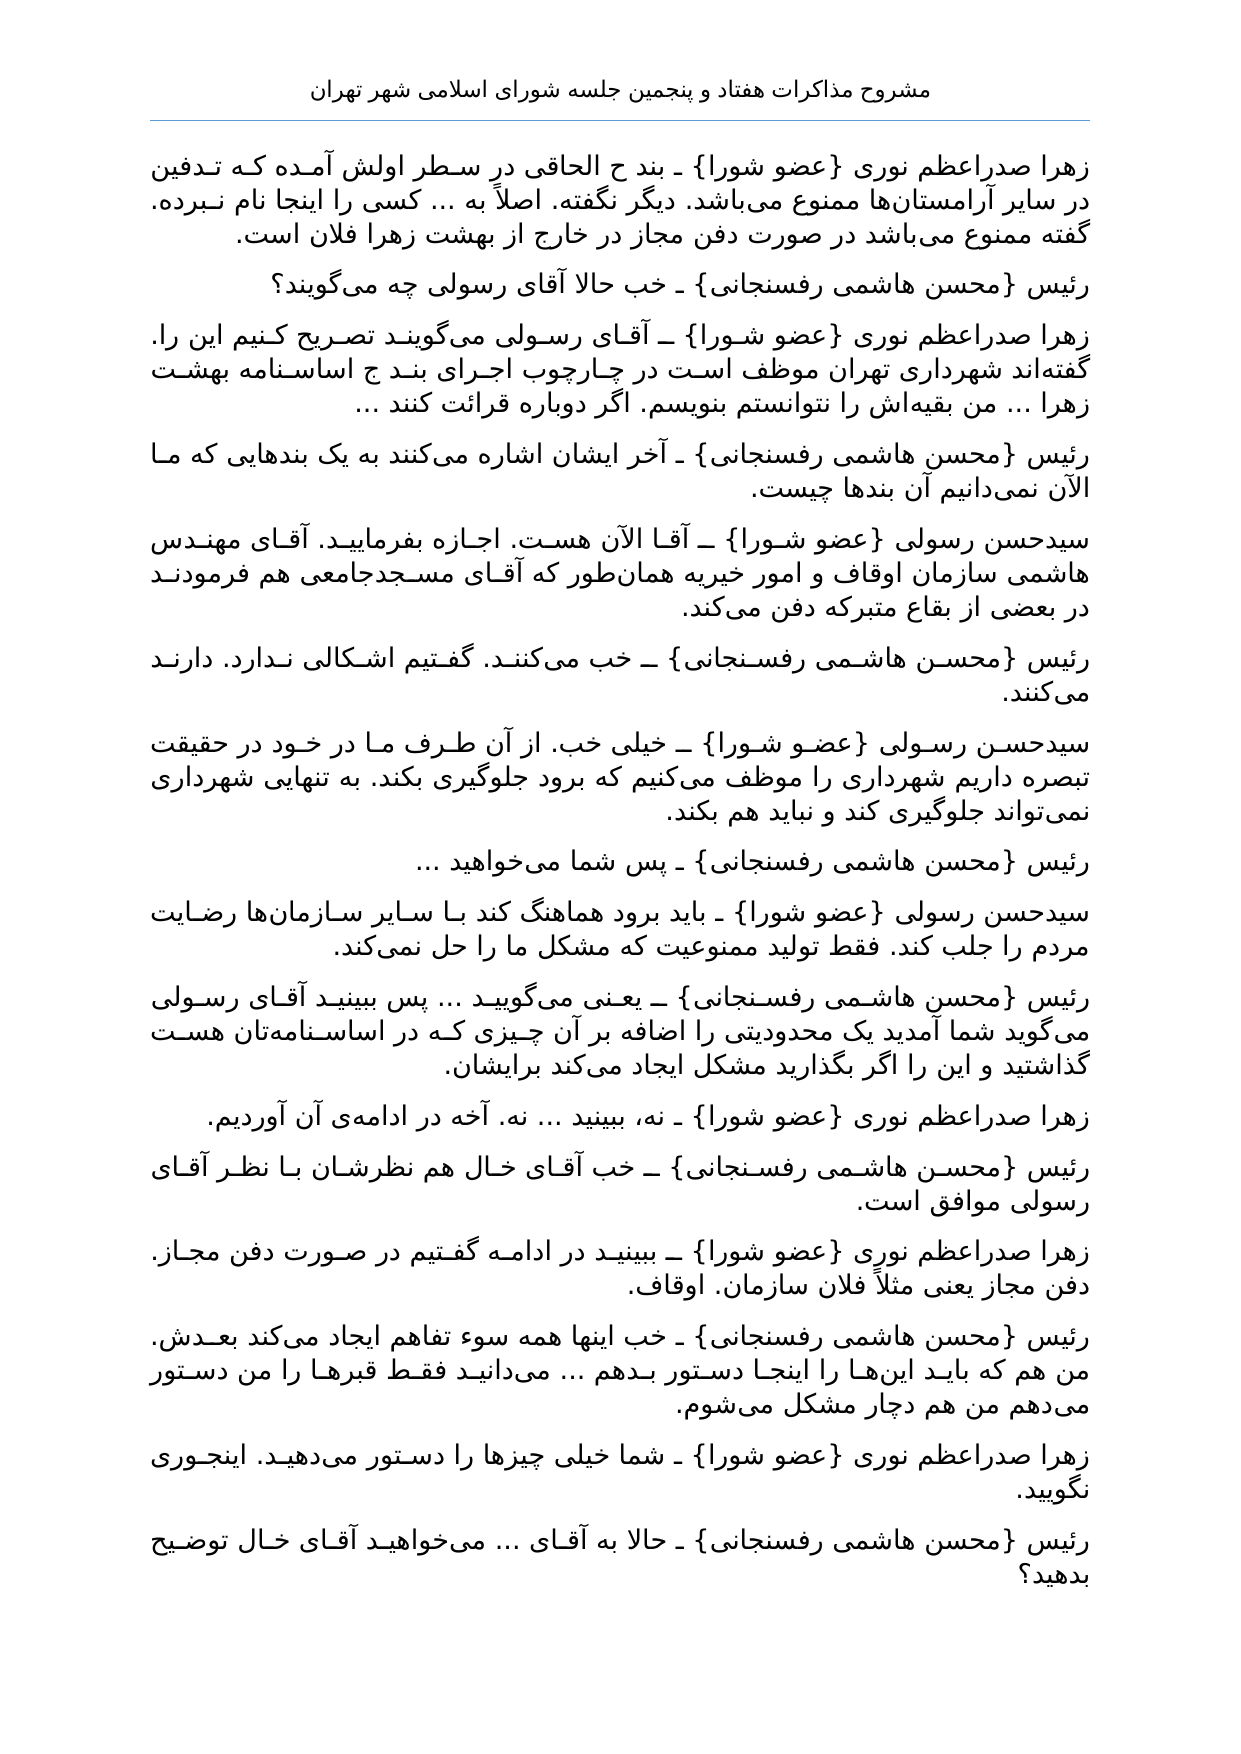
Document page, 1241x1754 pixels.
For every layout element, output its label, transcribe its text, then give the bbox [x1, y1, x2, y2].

text رئیس {محسن هاشمی رفسنجانی} ـ حالا به آقای ... می‌خواهید آقای خال توضیح بدهید؟ [150, 1524, 1090, 1590]
text رئیس {محسن هاشمی رفسنجانی} ـ آخر ایشان اشاره می‌کنند به یک بندهایی که ما الآن نمی‌دانیم آن بندها چیست. [150, 438, 1090, 504]
text سیدحسن رسولی {عضو شورا} ـ باید برود هماهنگ کند با سایر سازمان‌ها رضایت مردم را جلب کند. فقط تولید ممنوعیت که مشکل ما را حل نمی‌کند. [150, 896, 1090, 962]
text رئیس {محسن هاشمی رفسنجانی} ـ خب حالا آقای رسولی چه می‌گویند؟ [150, 269, 1090, 300]
text زهرا صدراعظم نوری {عضو شورا} ـ بند ح الحاقی در سطر اولش آمده که تدفین در سایر آرامستان‌ها ممنوع می‌باشد. دیگر نگفته. اصلاً به ... کسی را اینجا نام نبرده. گفته ممنوع می‌باشد در صورت دفن مجاز در خارج از بهشت زهرا فلان است. [150, 150, 1090, 250]
text رئیس {محسن هاشمی رفسنجانی} ـ خب آقای خال هم نظرشان با نظر آقای رسولی موافق است. [150, 1151, 1090, 1216]
text رئیس {محسن هاشمی رفسنجانی} ـ یعنی می‌گویید ... پس ببینید آقای رسولی می‌گوید شما آمدید یک محدودیتی را اضافه بر آن چیزی که در اساسنامه‌تان هست گذاشتید و این را اگر بگذارید مشکل ایجاد می‌کند برایشان. [150, 981, 1090, 1081]
text رئیس {محسن هاشمی رفسنجانی} ـ خب اینها همه سوء تفاهم ایجاد می‌کند بعدش. من هم که باید این‌ها را اینجا دستور بدهم ... می‌دانید فقط قبرها را من دستور می‌دهم من هم دچار مشکل می‌شوم. [150, 1320, 1090, 1420]
text سیدحسن رسولی {عضو شورا} ـ آقا الآن هست. اجازه بفرمایید. آقای مهندس هاشمی سازمان اوقاف و امور خیریه همان‌طور که آقای مسجدجامعی هم فرمودند در بعضی از بقاع متبرکه دفن می‌کند. [150, 523, 1090, 623]
text زهرا صدراعظم نوری {عضو شورا} ـ ببینید در ادامه گفتیم در صورت دفن مجاز. دفن مجاز یعنی مثلاً فلان سازمان. اوقاف. [150, 1236, 1090, 1301]
text سیدحسن رسولی {عضو شورا} ـ خیلی خب. از آن طرف ما در خود در حقیقت تبصره داریم شهرداری را موظف می‌کنیم که برود جلوگیری بکند. به تنهایی شهرداری نمی‌تواند جلوگیری کند و نباید هم بکند. [150, 727, 1090, 827]
text زهرا صدراعظم نوری {عضو شورا} ـ آقای رسولی می‌گویند تصریح کنیم این را. گفته‌اند شهرداری تهران موظف است در چارچوب اجرای بند ج اساسنامه بهشت زهرا ... من بقیه‌اش را نتوانستم بنویسم. اگر دوباره قرائت کنند ... [150, 319, 1090, 419]
text رئیس {محسن هاشمی رفسنجانی} ـ خب می‌کنند. گفتیم اشکالی ندارد. دارند می‌کنند. [150, 642, 1090, 708]
text زهرا صدراعظم نوری {عضو شورا} ـ نه، ببینید ... نه. آخه در ادامه‌ی آن آوردیم. [150, 1100, 1090, 1132]
text رئیس {محسن هاشمی رفسنجانی} ـ پس شما می‌خواهید ... [150, 846, 1090, 877]
text زهرا صدراعظم نوری {عضو شورا} ـ شما خیلی چیزها را دستور می‌دهید. اینجوری نگویید. [150, 1439, 1090, 1505]
